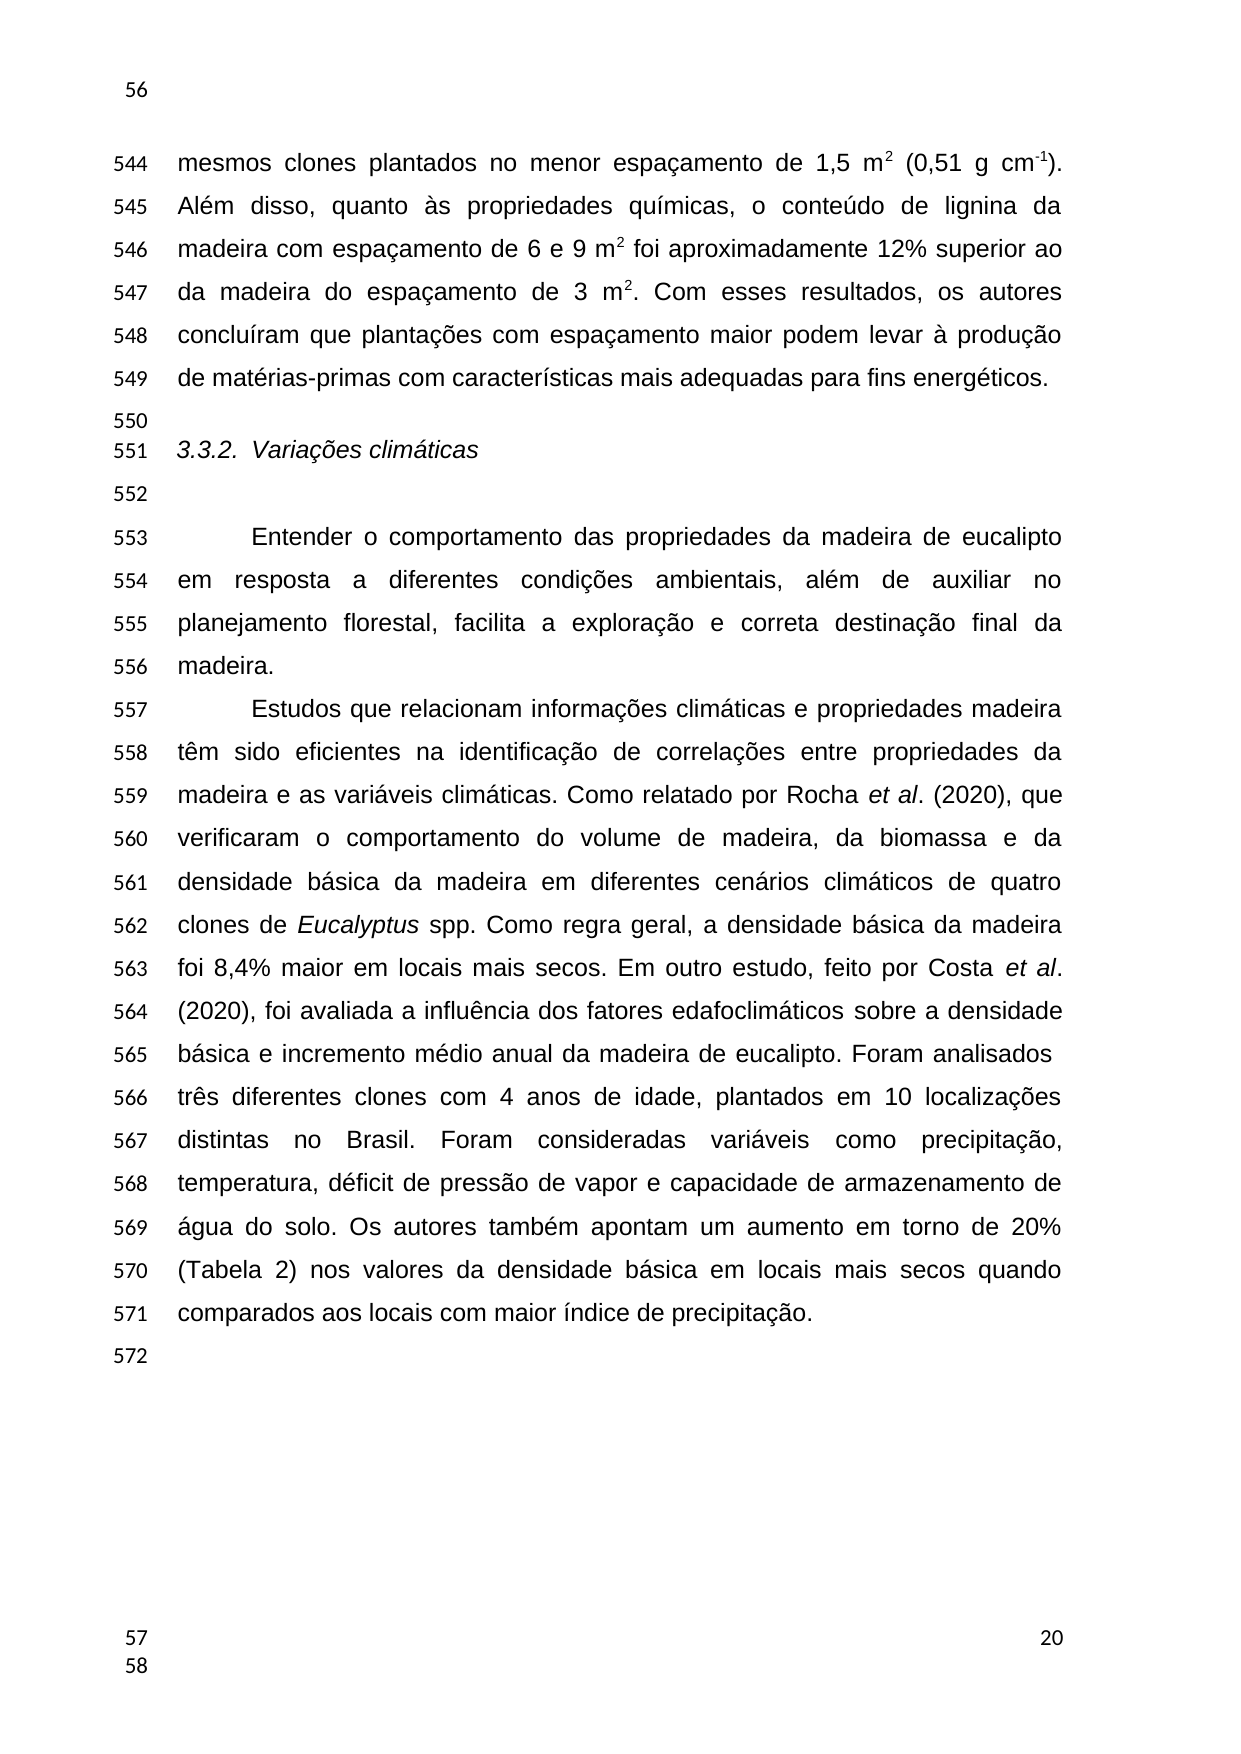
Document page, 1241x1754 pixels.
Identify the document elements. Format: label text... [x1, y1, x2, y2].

text Entender o comportamento das propriedades da madeira de eucalipto em resposta a diferentes condições ambientais, além de auxiliar no planejamento florestal, facilita a exploração e correta destinação final da madeira. [177, 521, 1063, 679]
text Estudos que relacionam informações climáticas e propriedades madeira têm sido eficientes na identificação de correlações entre propriedades da madeira e as variáveis climáticas. Como relatado por Rocha et al. (2020), que verificaram o comportamento do volume de madeira, da biomassa e da densidade básica da madeira em diferentes cenários climáticos de quatro clones de Eucalyptus spp. Como regra geral, a densidade básica da madeira foi 8,4% maior em locais mais secos. Em outro estudo, feito por Costa et al. (2020), foi avaliada a influência dos fatores edafoclimáticos ​​sobre a densidade básica e incremento médio anual da madeira de eucalipto. Foram analisados ​​três diferentes clones com 4 anos de idade, plantados em 10 localizações distintas no Brasil. Foram consideradas variáveis ​​como precipitação, temperatura, déficit de pressão de vapor e capacidade de armazenamento de água do solo. Os autores também apontam um aumento em torno de 20% (Tabela 2) nos valores da densidade básica em locais mais secos quando comparados aos locais com maior índice de precipitação. [177, 694, 1063, 1326]
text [177, 148, 1063, 392]
list Variações climáticas [176, 435, 1063, 464]
